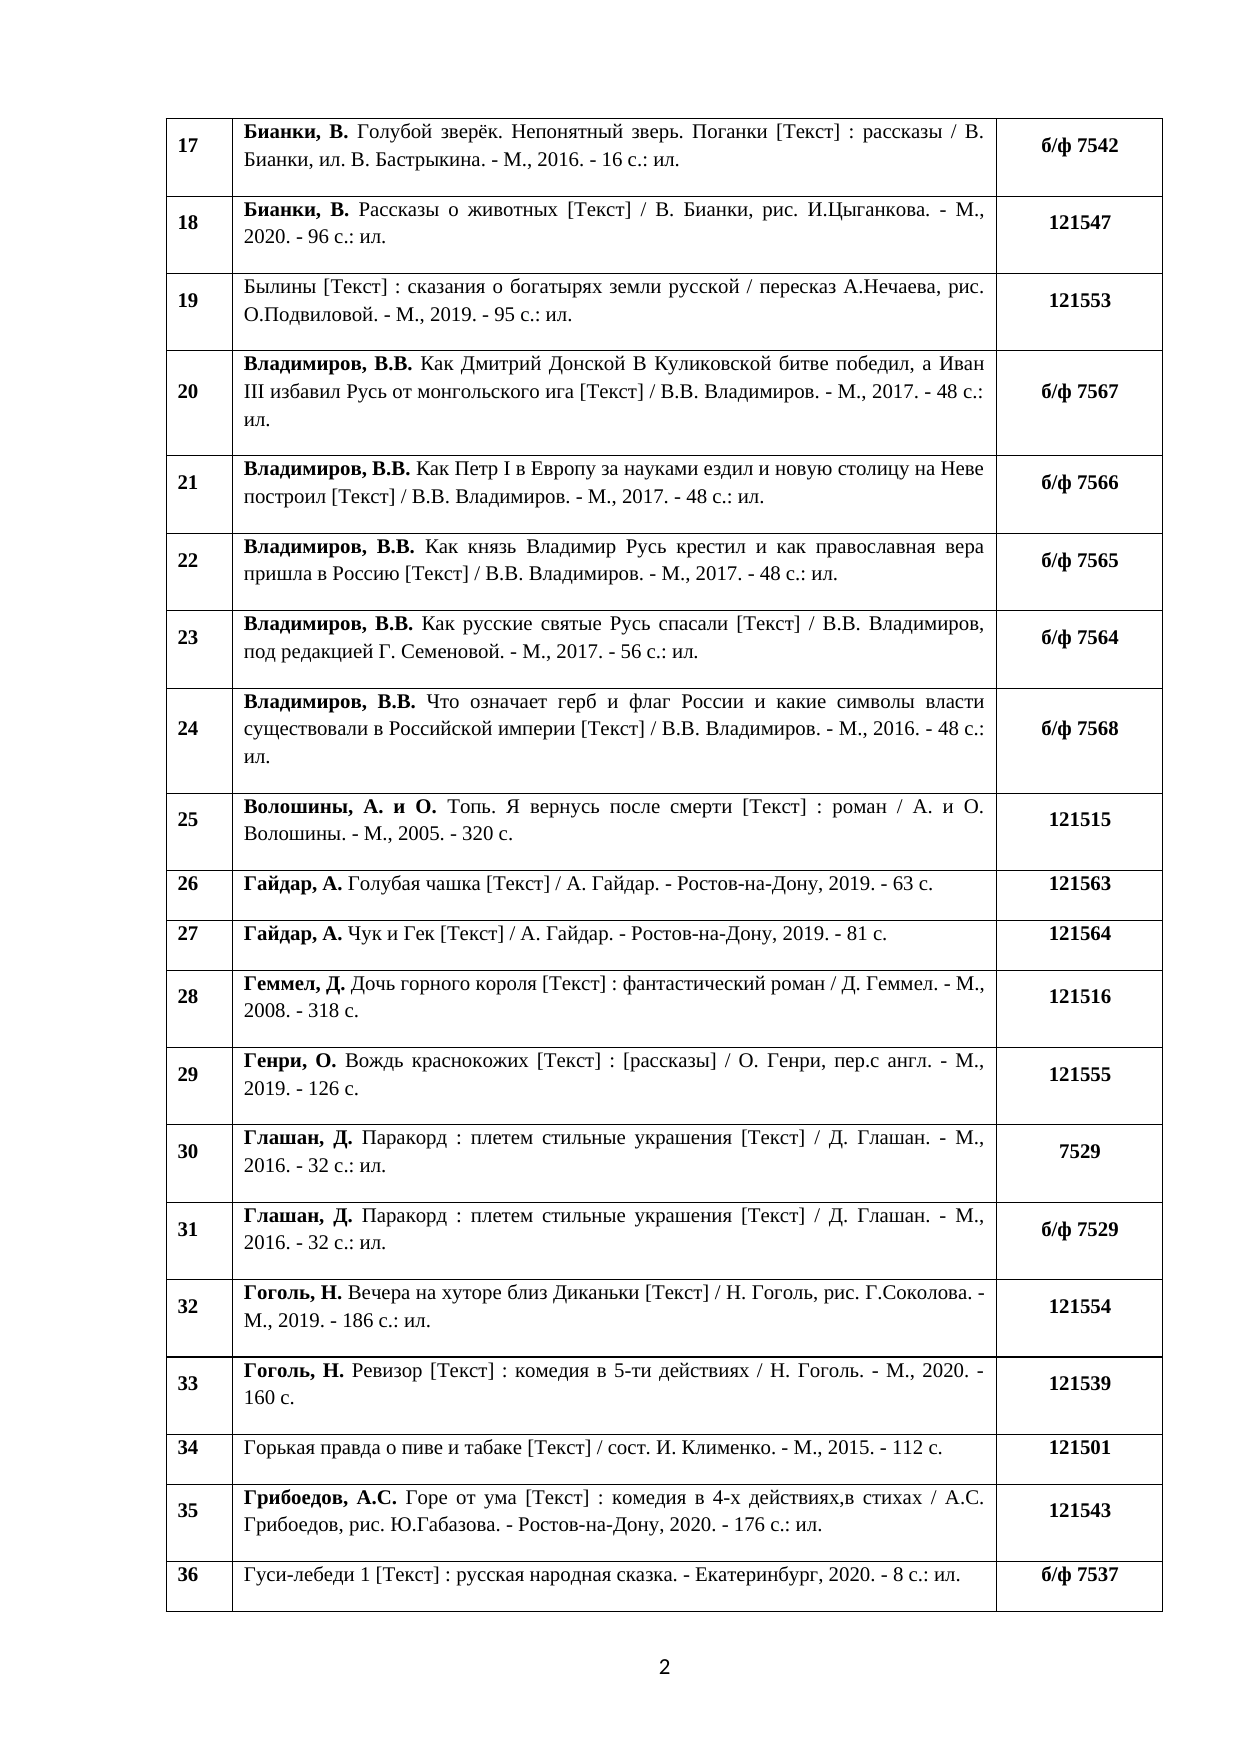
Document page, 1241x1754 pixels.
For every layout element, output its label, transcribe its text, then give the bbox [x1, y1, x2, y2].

table_cell 121553 [997, 274, 1162, 350]
table_cell б/ф 7565 [997, 534, 1162, 610]
table_cell 121515 [997, 794, 1162, 870]
table_cell 25 [167, 794, 232, 870]
table_cell 121555 [997, 1048, 1162, 1124]
table_cell 32 [167, 1280, 232, 1356]
table_cell 26 [167, 871, 232, 920]
table_cell Владимиров, В.В. Как русские святые Русь спасали [Текст] / В.В. Владимиров, под редакцией Г. Семеновой. - М., 2017. - 56 с.: ил. [233, 611, 996, 687]
table_cell Гоголь, Н. Вечера на хуторе близ Диканьки [Текст] / Н. Гоголь, рис. Г.Соколова. - М., 2019. - 186 с.: ил. [233, 1280, 996, 1356]
table_cell 36 [167, 1562, 232, 1611]
table_cell 29 [167, 1048, 232, 1124]
table_cell б/ф 7567 [997, 351, 1162, 455]
table_cell 22 [167, 534, 232, 610]
table_cell 121554 [997, 1280, 1162, 1356]
table_cell Геммел, Д. Дочь горного короля [Текст] : фантастический роман / Д. Геммел. - М., 2008. - 318 с. [233, 971, 996, 1047]
table_cell 121501 [997, 1435, 1162, 1484]
table_cell Бианки, В. Рассказы о животных [Текст] / В. Бианки, рис. И.Цыганкова. - М., 2020. - 96 с.: ил. [233, 197, 996, 273]
table_cell б/ф 7566 [997, 456, 1162, 533]
table_cell 18 [167, 197, 232, 273]
table_cell 17 [167, 119, 232, 196]
table_cell Гуси-лебеди 1 [Текст] : русская народная сказка. - Екатеринбург, 2020. - 8 с.: ил. [233, 1562, 996, 1611]
table_cell 121543 [997, 1485, 1162, 1561]
table_cell б/ф 7542 [997, 119, 1162, 196]
table_cell 23 [167, 611, 232, 687]
table_cell Волошины, А. и О. Топь. Я вернусь после смерти [Текст] : роман / А. и О. Волошины. - М., 2005. - 320 с. [233, 794, 996, 870]
table_cell 121564 [997, 921, 1162, 969]
table_cell 35 [167, 1485, 232, 1561]
table_cell 121547 [997, 197, 1162, 273]
table_cell Владимиров, В.В. Как Дмитрий Донской В Куликовской битве победил, а Иван III избавил Русь от монгольского ига [Текст] / В.В. Владимиров. - М., 2017. - 48 с.: ил. [233, 351, 996, 455]
table_cell 27 [167, 921, 232, 969]
table_cell б/ф 7529 [997, 1203, 1162, 1279]
table_cell 31 [167, 1203, 232, 1279]
table_cell 121563 [997, 871, 1162, 920]
table_cell Бианки, В. Голубой зверёк. Непонятный зверь. Поганки [Текст] : рассказы / В. Бианки, ил. В. Бастрыкина. - М., 2016. - 16 с.: ил. [233, 119, 996, 196]
table_cell 34 [167, 1435, 232, 1484]
table_cell 7529 [997, 1125, 1162, 1202]
table_cell 19 [167, 274, 232, 350]
table_cell Глашан, Д. Паракорд : плетем стильные украшения [Текст] / Д. Глашан. - М., 2016. - 32 с.: ил. [233, 1125, 996, 1202]
table_cell Гайдар, А. Чук и Гек [Текст] / А. Гайдар. - Ростов-на-Дону, 2019. - 81 с. [233, 921, 996, 969]
table_cell Горькая правда о пиве и табаке [Текст] / сост. И. Клименко. - М., 2015. - 112 с. [233, 1435, 996, 1484]
table_cell б/ф 7564 [997, 611, 1162, 687]
table_cell б/ф 7537 [997, 1562, 1162, 1611]
table_cell Гайдар, А. Голубая чашка [Текст] / А. Гайдар. - Ростов-на-Дону, 2019. - 63 с. [233, 871, 996, 920]
table_cell Глашан, Д. Паракорд : плетем стильные украшения [Текст] / Д. Глашан. - М., 2016. - 32 с.: ил. [233, 1203, 996, 1279]
table_cell Владимиров, В.В. Как князь Владимир Русь крестил и как православная вера пришла в Россию [Текст] / В.В. Владимиров. - М., 2017. - 48 с.: ил. [233, 534, 996, 610]
table_cell 33 [167, 1358, 232, 1434]
table_cell 121539 [997, 1358, 1162, 1434]
table_cell Владимиров, В.В. Как Петр I в Европу за науками ездил и новую столицу на Неве построил [Текст] / В.В. Владимиров. - М., 2017. - 48 с.: ил. [233, 456, 996, 533]
table_cell Владимиров, В.В. Что означает герб и флаг России и какие символы власти существовали в Российской империи [Текст] / В.В. Владимиров. - М., 2016. - 48 с.: ил. [233, 689, 996, 792]
table_cell б/ф 7568 [997, 689, 1162, 792]
table_cell 24 [167, 689, 232, 792]
table_cell Гоголь, Н. Ревизор [Текст] : комедия в 5-ти действиях / Н. Гоголь. - М., 2020. - 160 с. [233, 1358, 996, 1434]
table_cell Генри, О. Вождь краснокожих [Текст] : [рассказы] / О. Генри, пер.с англ. - М., 2019. - 126 с. [233, 1048, 996, 1124]
table_cell 21 [167, 456, 232, 533]
table_cell 121516 [997, 971, 1162, 1047]
table_cell 30 [167, 1125, 232, 1202]
table_cell Грибоедов, А.С. Горе от ума [Текст] : комедия в 4-х действиях,в стихах / А.С. Грибоедов, рис. Ю.Габазова. - Ростов-на-Дону, 2020. - 176 с.: ил. [233, 1485, 996, 1561]
table_cell 20 [167, 351, 232, 455]
table_cell Былины [Текст] : сказания о богатырях земли русской / пересказ А.Нечаева, рис. О.Подвиловой. - М., 2019. - 95 с.: ил. [233, 274, 996, 350]
table_cell 28 [167, 971, 232, 1047]
